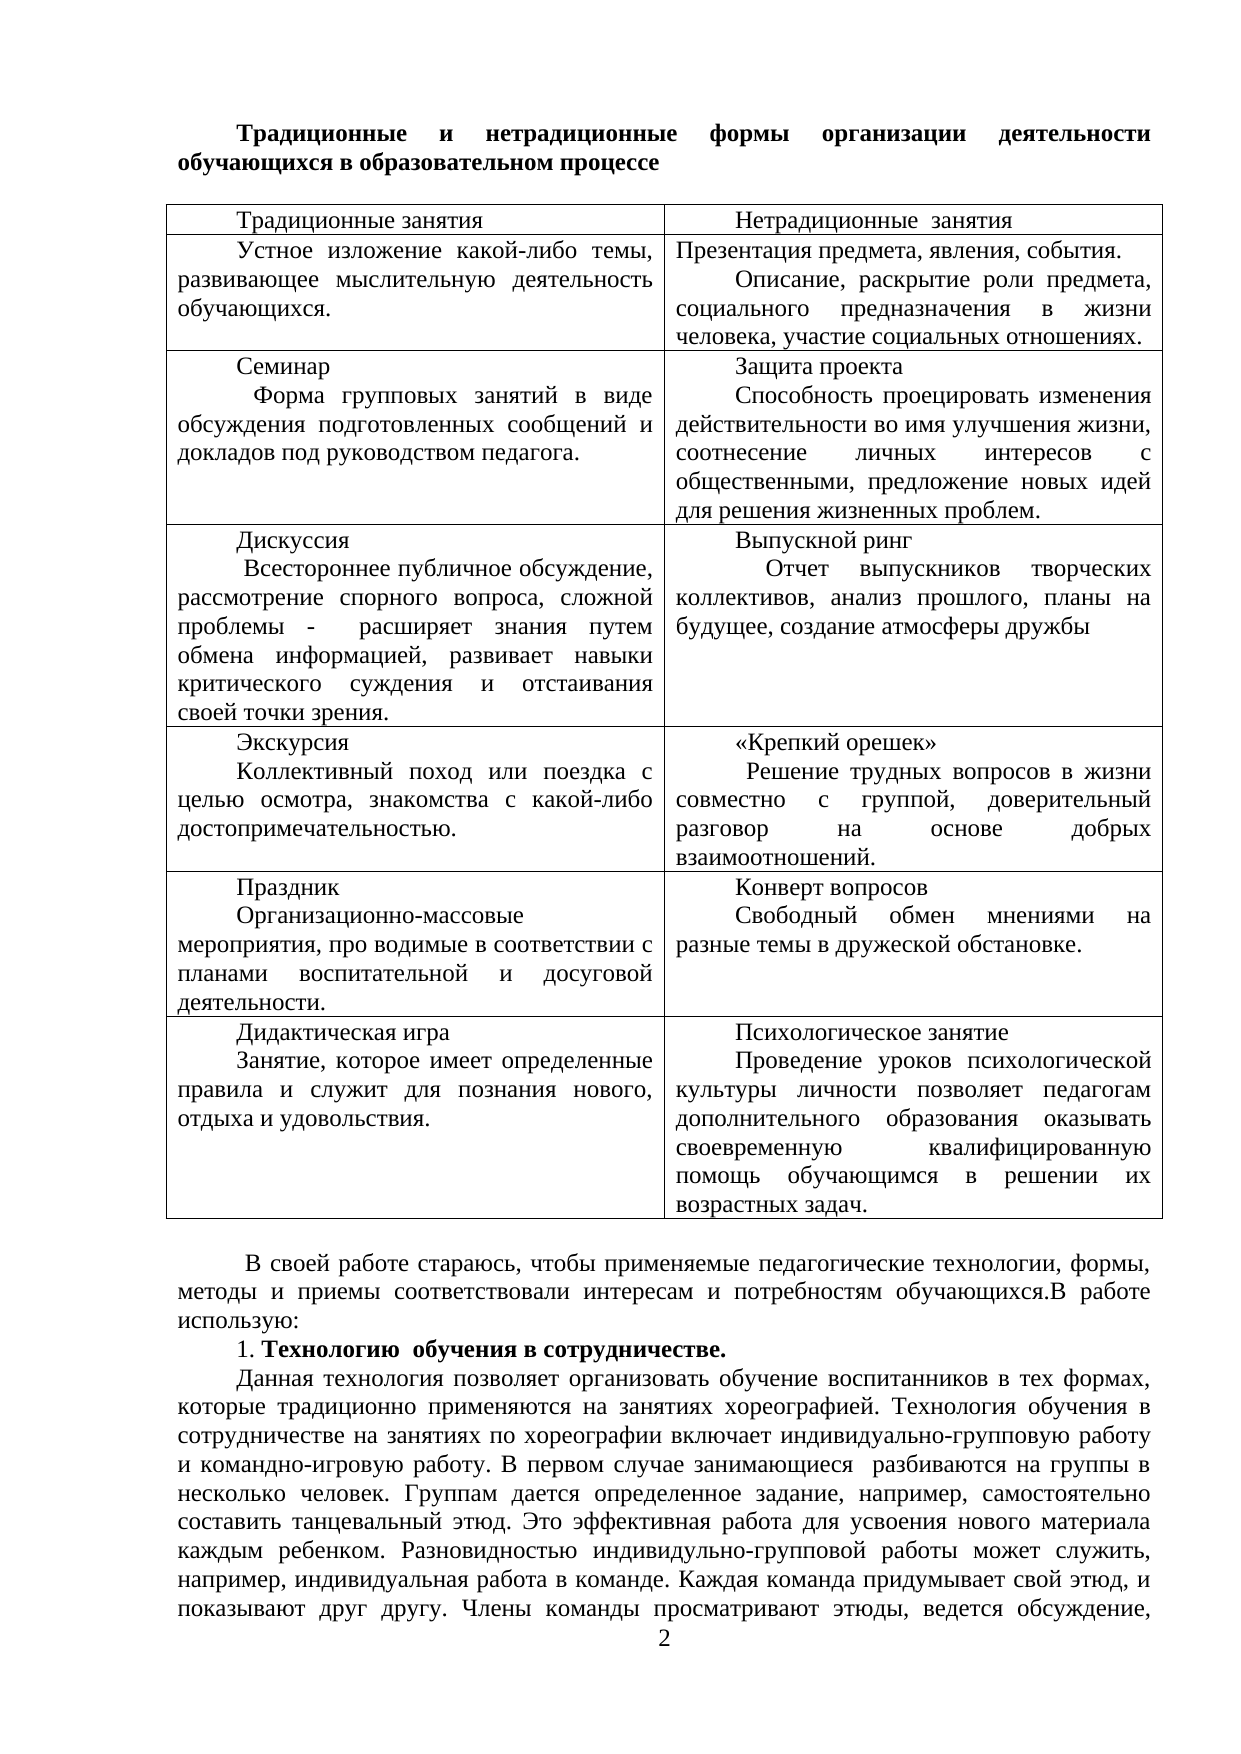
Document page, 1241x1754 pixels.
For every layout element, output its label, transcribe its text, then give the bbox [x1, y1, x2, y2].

table_cell Экскурсия Коллективный поход или поездка с целью осмотра, знакомства с какой-либо достопримечательностью. [167, 727, 664, 871]
table_cell Семинар Форма групповых занятий в виде обсуждения подготовленных сообщений и докладов под руководством педагога. [167, 351, 664, 524]
table_header Нетрадиционные занятия [665, 205, 1162, 234]
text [177, 1363, 1152, 1621]
text 1. Технологию обучения в сотрудничестве. [177, 1334, 1152, 1363]
table_cell Дискуссия Всестороннее публичное обсуждение, рассмотрение спорного вопроса, сложной проблемы - расширяет знания путем обмена информацией, развивает навыки критического суждения и отстаивания своей точки зрения. [167, 525, 664, 726]
table_cell Психологическое занятие Проведение уроков психологической культуры личности позволяет педагогам дополнительного образования оказывать своевременную квалифицированную помощь обучающимся в решении их возрастных задач. [665, 1017, 1162, 1218]
text Традиционные и нетрадиционные формы организации деятельности обучающихся в образовательном процессе [177, 118, 1152, 176]
table_cell Устное изложение какой-либо темы, развивающее мыслительную деятельность обучающихся. [167, 235, 664, 350]
table_cell Защита проекта Способность проецировать изменения действительности во имя улучшения жизни, соотнесение личных интересов с общественными, предложение новых идей для решения жизненных проблем. [665, 351, 1162, 524]
table_cell Презентация предмета, явления, события. Описание, раскрытие роли предмета, социального предназначения в жизни человека, участие социальных отношениях. [665, 235, 1162, 350]
table_cell Дидактическая игра Занятие, которое имеет определенные правила и служит для познания нового, отдыха и удовольствия. [167, 1017, 664, 1218]
text В своей работе стараюсь, чтобы применяемые педагогические технологии, формы, методы и приемы соответствовали интересам и потребностям обучающихся.В работе использую: [177, 1248, 1152, 1334]
table_cell Праздник Организационно-массовые мероприятия, про водимые в соответствии с планами воспитательной и досуговой деятельности. [167, 872, 664, 1016]
table_cell Выпускной ринг Отчет выпускников творческих коллективов, анализ прошлого, планы на будущее, создание атмосферы дружбы [665, 525, 1162, 726]
table_header Традиционные занятия [167, 205, 664, 234]
table_cell Конверт вопросов Свободный обмен мнениями на разные темы в дружеской обстановке. [665, 872, 1162, 1016]
table_cell «Крепкий орешек» Решение трудных вопросов в жизни совместно с группой, доверительный разговор на основе добрых взаимоотношений. [665, 727, 1162, 871]
